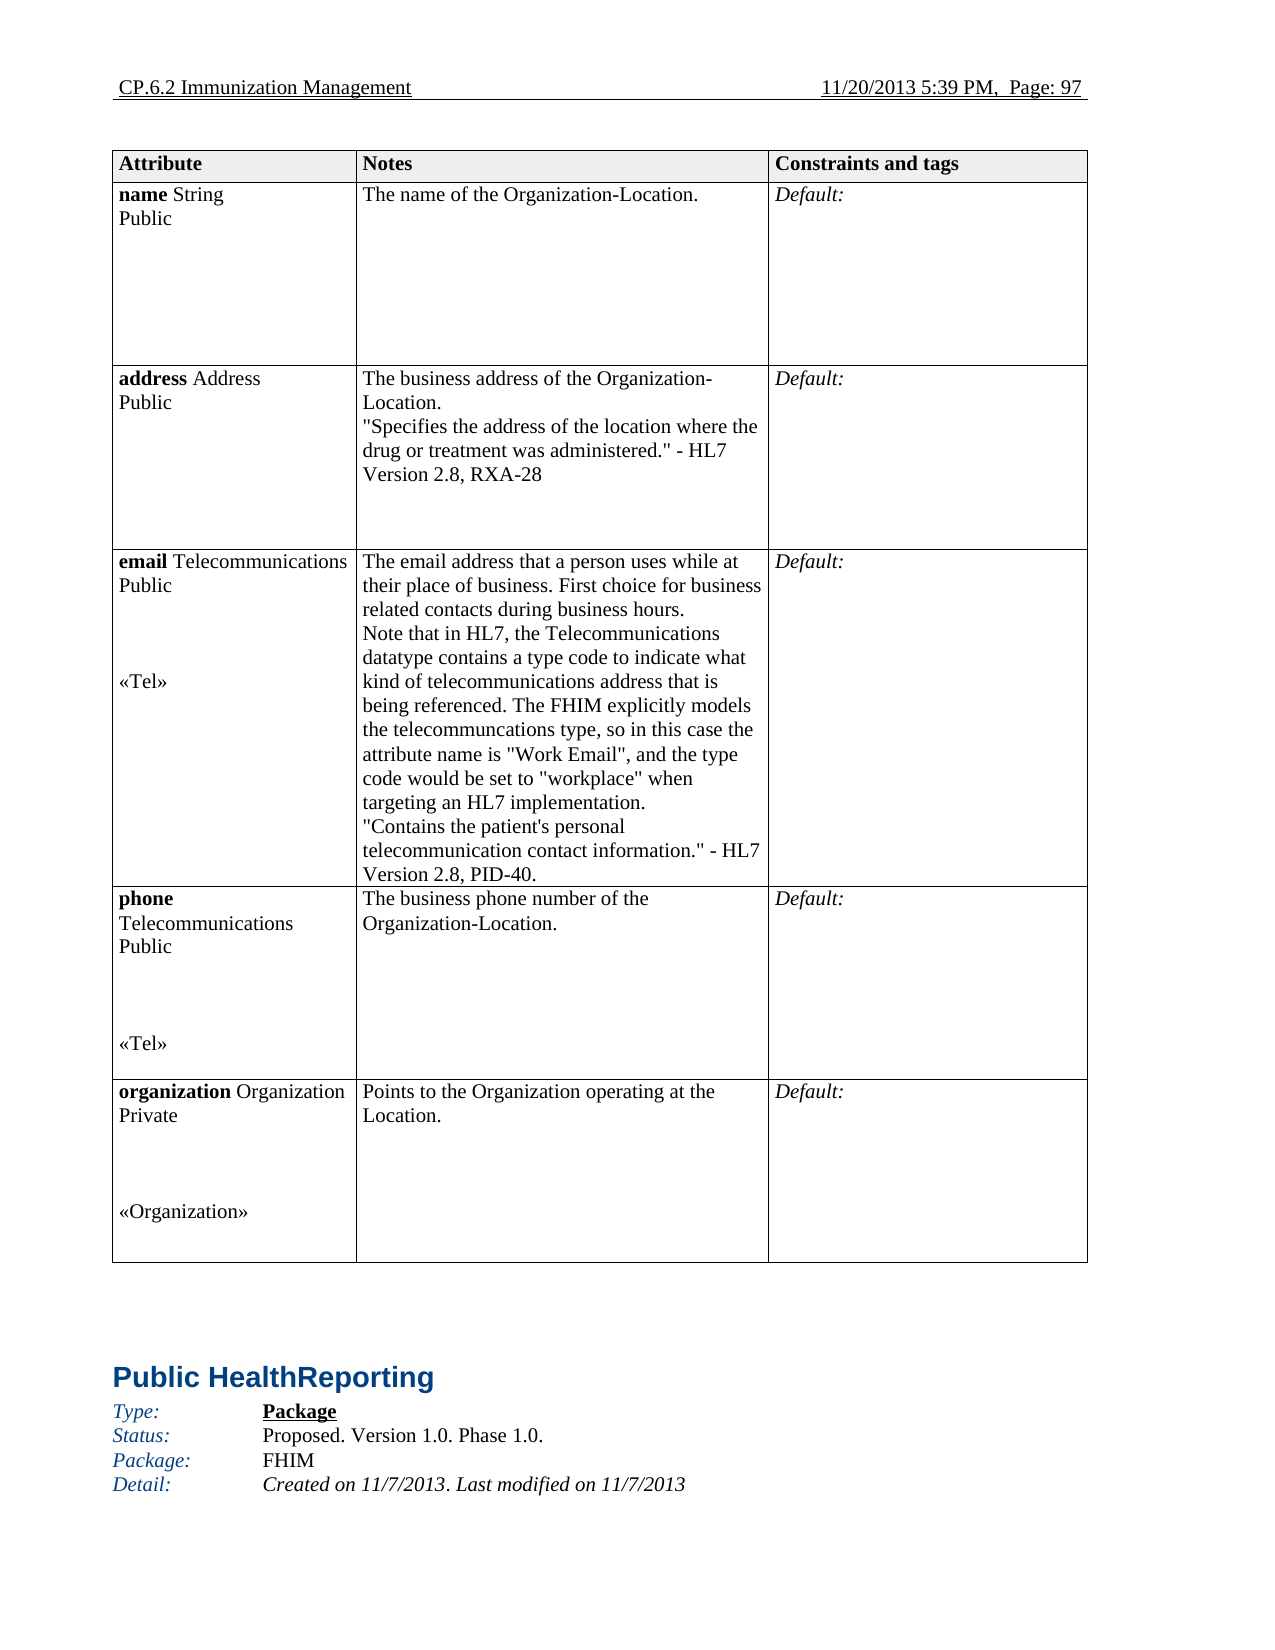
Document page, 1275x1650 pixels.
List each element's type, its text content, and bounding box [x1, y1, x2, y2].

text Status: Proposed. Version 1.0. Phase 1.0. [112, 1423, 1162, 1447]
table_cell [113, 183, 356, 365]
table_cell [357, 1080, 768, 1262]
text Package: FHIM [112, 1447, 1162, 1472]
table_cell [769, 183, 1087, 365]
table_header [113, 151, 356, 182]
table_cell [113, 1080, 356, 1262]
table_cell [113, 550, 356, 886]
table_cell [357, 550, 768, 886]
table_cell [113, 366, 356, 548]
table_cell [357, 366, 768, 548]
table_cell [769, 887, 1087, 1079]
subtitle Public HealthReporting [112, 1359, 1162, 1393]
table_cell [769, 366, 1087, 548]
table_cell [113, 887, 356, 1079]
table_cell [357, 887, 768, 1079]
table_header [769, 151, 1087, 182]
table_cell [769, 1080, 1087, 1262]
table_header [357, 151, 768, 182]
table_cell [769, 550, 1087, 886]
text Detail: Created on 11/7/2013. Last modified on 11/7/2013 [112, 1472, 1162, 1496]
text Type: Package [112, 1399, 1162, 1423]
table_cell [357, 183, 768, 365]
